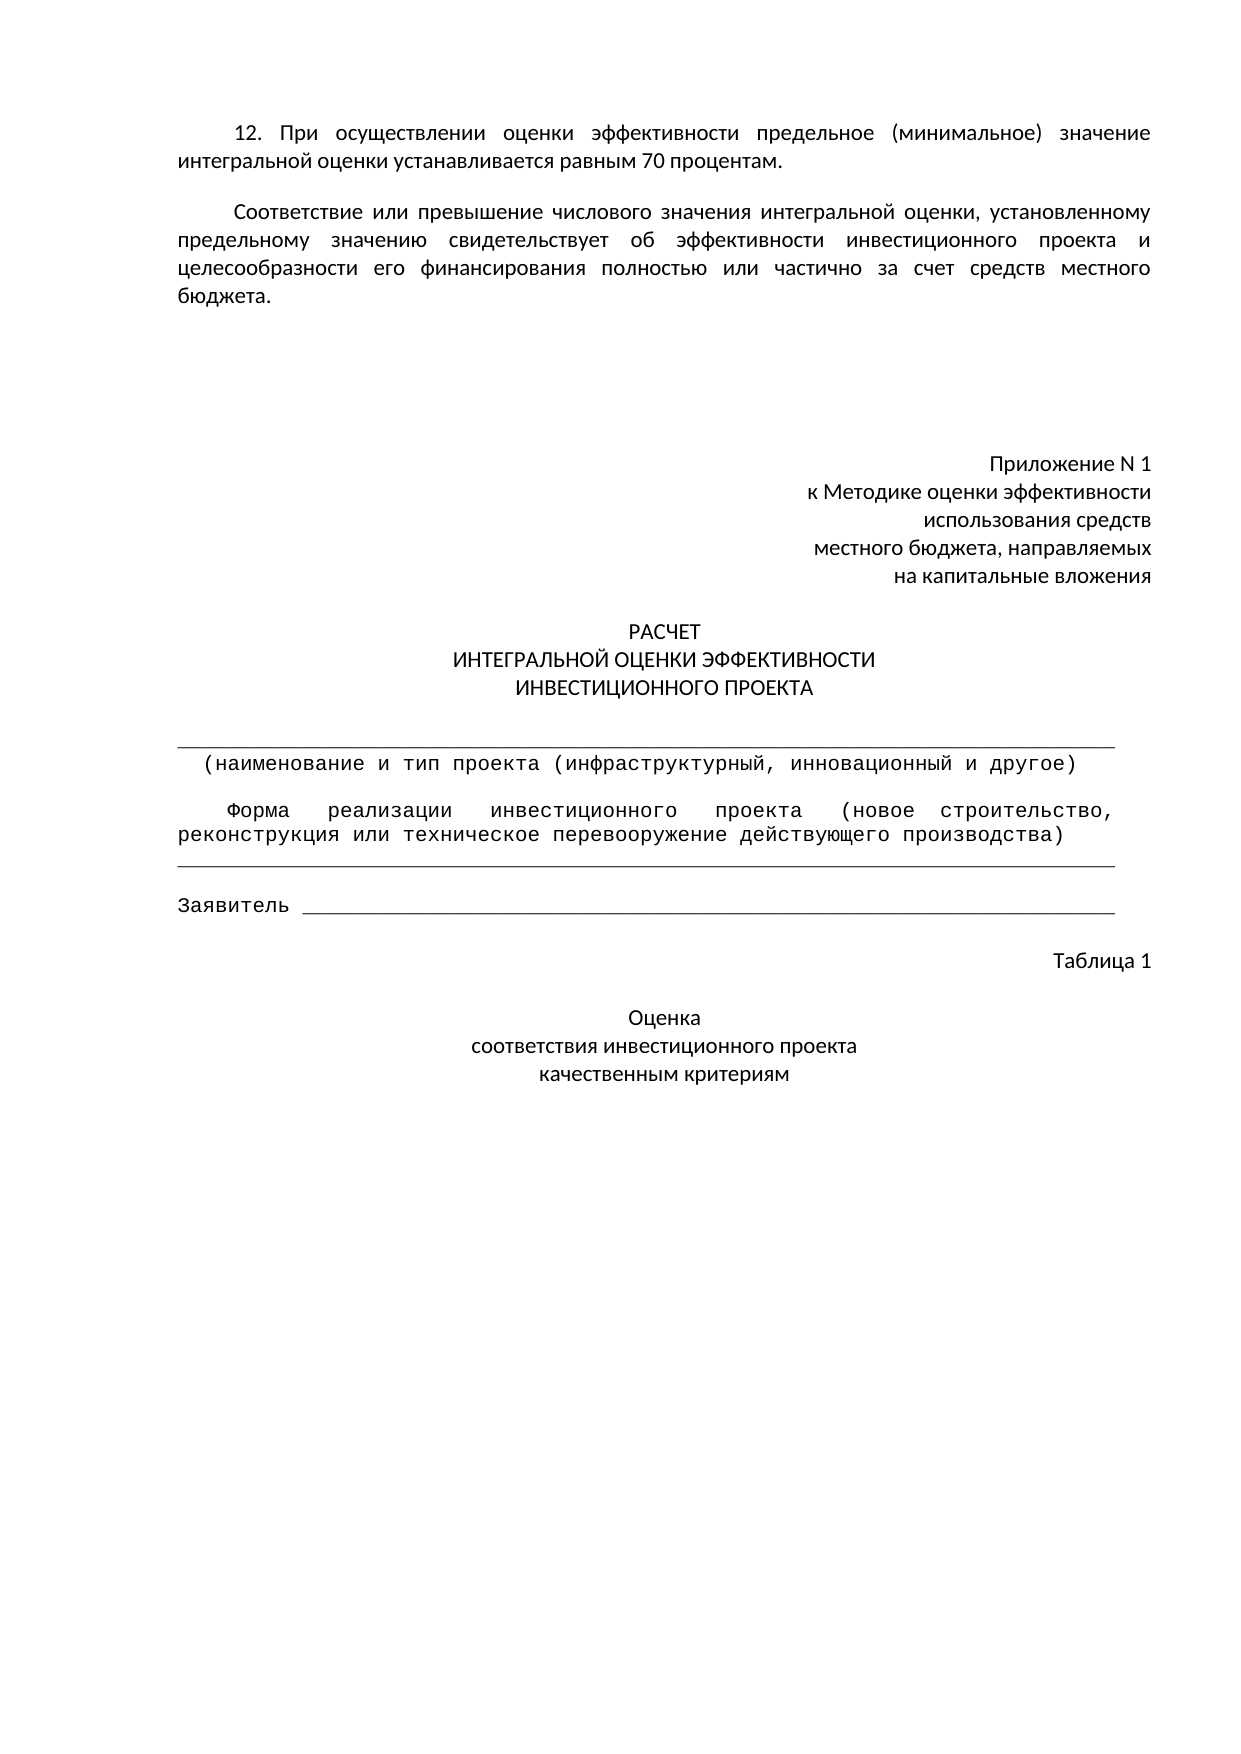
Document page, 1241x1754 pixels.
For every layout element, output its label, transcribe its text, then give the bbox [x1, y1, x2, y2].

text качественным критериям [177, 1059, 1152, 1087]
text 12. При осуществлении оценки эффективности предельное (минимальное) значение интегральной оценки устанавливается равным 70 процентам. [177, 118, 1152, 174]
text (наименование и тип проекта (инфраструктурный, инновационный и другое) [177, 753, 1152, 777]
text Оценка [177, 1003, 1152, 1031]
text Форма реализации инвестиционного проекта (новое строительство, [177, 800, 1152, 824]
text ___________________________________________________________________________ [177, 729, 1152, 753]
text ___________________________________________________________________________ [177, 848, 1152, 871]
text ИНВЕСТИЦИОННОГО ПРОЕКТА [177, 673, 1152, 701]
text Приложение N 1 [177, 449, 1152, 477]
text к Методике оценки эффективности [177, 477, 1152, 505]
text Таблица 1 [177, 947, 1152, 975]
text Заявитель _________________________________________________________________ [177, 895, 1152, 919]
text Соответствие или превышение числового значения интегральной оценки, установленному предельному значению свидетельствует об эффективности инвестиционного проекта и целесообразности его финансирования полностью или частично за счет средств местного бюджета. [177, 197, 1152, 309]
text местного бюджета, направляемых [177, 533, 1152, 561]
text соответствия инвестиционного проекта [177, 1031, 1152, 1059]
text реконструкция или техническое перевооружение действующего производства) [177, 824, 1152, 848]
text РАСЧЕТ [177, 617, 1152, 645]
text на капитальные вложения [177, 561, 1152, 589]
text ИНТЕГРАЛЬНОЙ ОЦЕНКИ ЭФФЕКТИВНОСТИ [177, 645, 1152, 673]
text использования средств [177, 505, 1152, 533]
